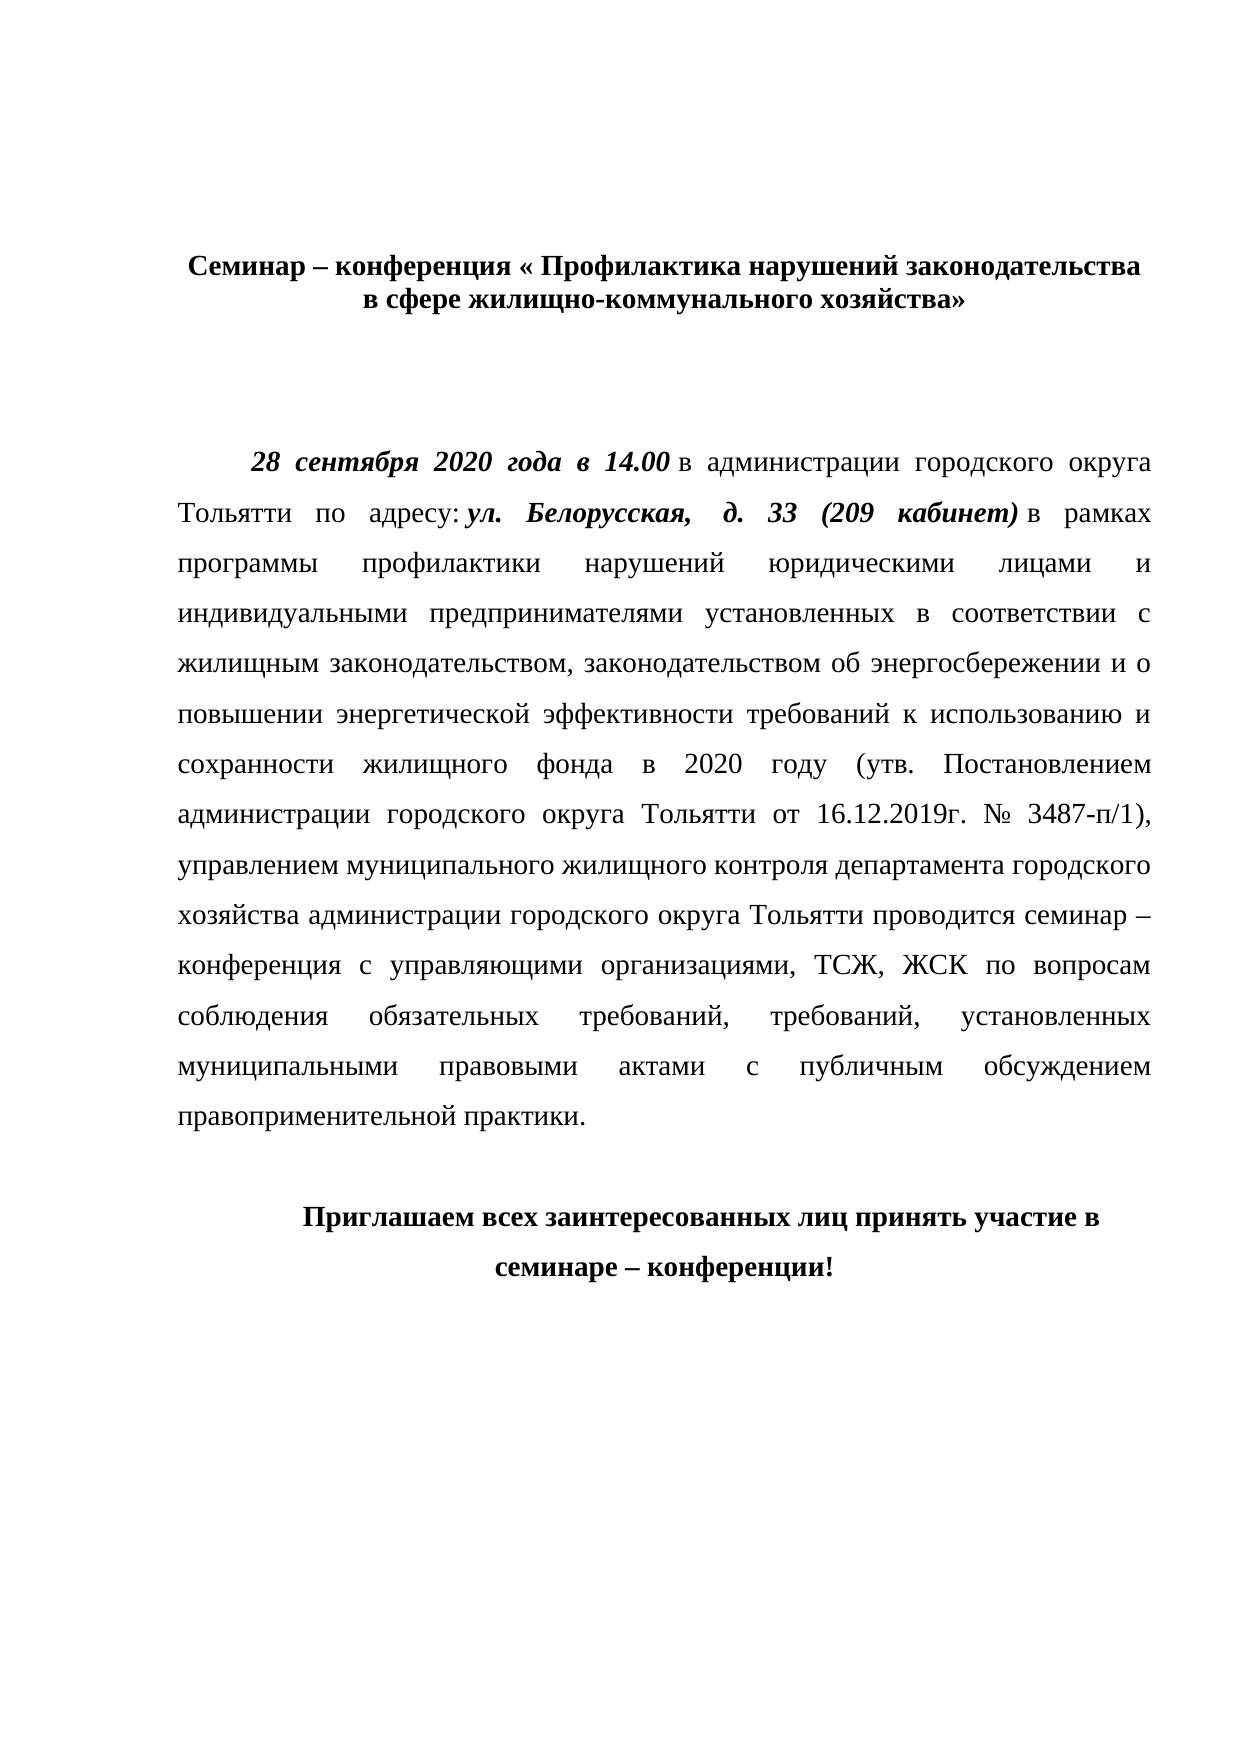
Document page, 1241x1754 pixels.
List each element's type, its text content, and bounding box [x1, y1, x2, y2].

text Семинар – конференция « Профилактика нарушений законодательства в сфере жилищно-коммунального хозяйства» [177, 248, 1152, 315]
text Приглашаем всех заинтересованных лиц принять участие в семинаре – конференции! [177, 1199, 1152, 1283]
text 28 сентября 2020 года в 14.00 в администрации городского округа Тольятти по адресу: ул. Белорусская, д. 33 (209 кабинет) в рамках программы профилактики нарушений юридическими лицами и индивидуальными предпринимателями установленных в соответствии с жилищным законодательством, законодательством об энергосбережении и о повышении энергетической эффективности требований к использованию и сохранности жилищного фонда в 2020 году (утв. Постановлением администрации городского округа Тольятти от 16.12.2019г. № 3487-п/1), управлением муниципального жилищного контроля департамента городского хозяйства администрации городского округа Тольятти проводится семинар – конференция с управляющими организациями, ТСЖ, ЖСК по вопросам соблюдения обязательных требований, требований, установленных муниципальными правовыми актами с публичным обсуждением правоприменительной практики. [177, 444, 1152, 1132]
